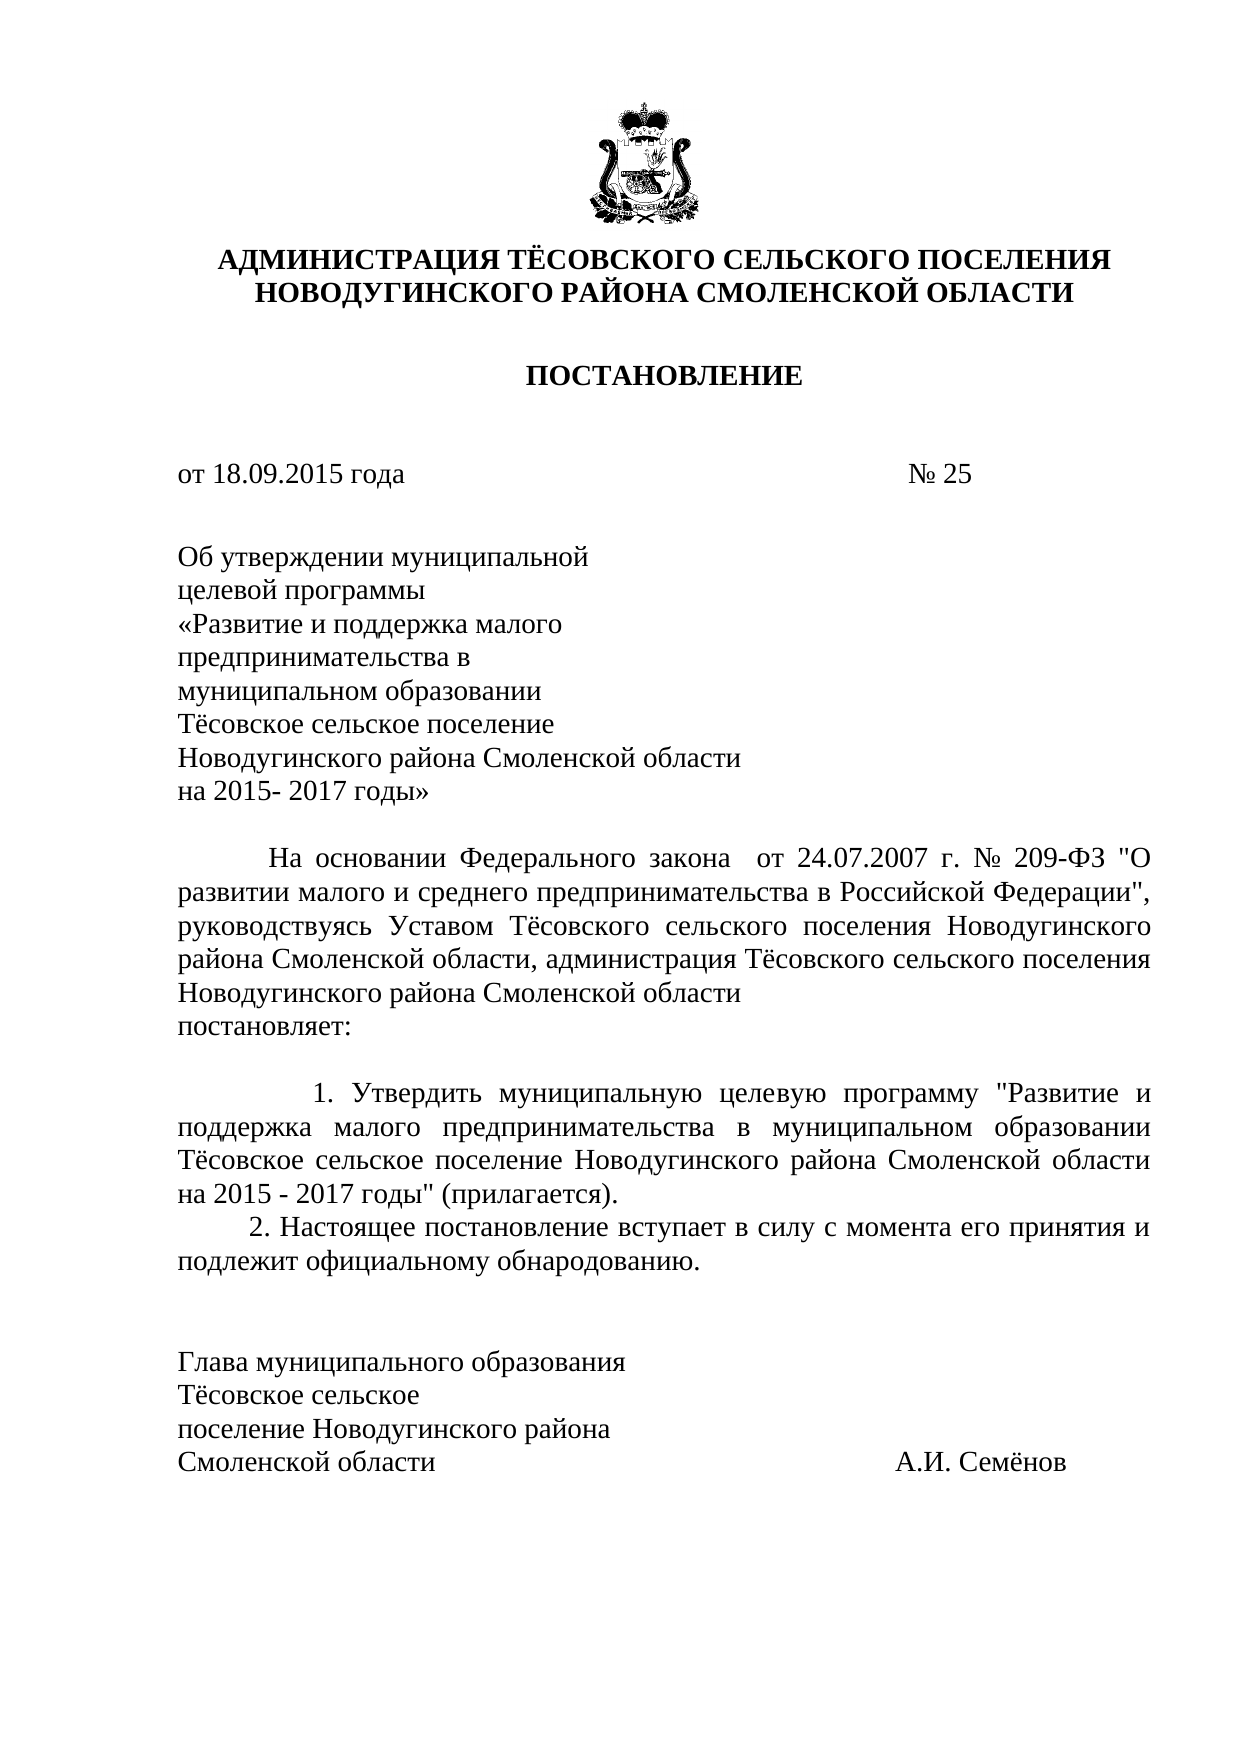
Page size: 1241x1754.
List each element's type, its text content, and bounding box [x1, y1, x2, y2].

text Глава муниципального образования [177, 1344, 1152, 1377]
text Тёсовское сельское поселение [177, 706, 1152, 740]
text Тёсовское сельское [177, 1377, 1152, 1411]
text Об утверждении муниципальной [177, 539, 1152, 572]
text АДМИНИСТРАЦИЯ тёсовСКОГО СЕЛЬСКОГО ПОСЕЛЕНИЯ [177, 118, 1152, 275]
text предпринимательства в [177, 639, 1152, 673]
picture [588, 99, 703, 231]
text 2. Настоящее постановление вступает в силу с момента его принятия и подлежит официальному обнародованию. [177, 1209, 1152, 1277]
text целевой программы [177, 572, 1152, 606]
text на 2015- 2017 годы» [177, 773, 1152, 807]
text 1. Утвердить муниципальную целевую программу "Развитие и поддержка малого предпринимательства в муниципальном образовании Тёсовское сельское поселение Новодугинского района Смоленской области на 2015 - 2017 годы" (прилагается). [177, 1075, 1152, 1209]
text На основании Федерального закона от 24.07.2007 г. № 209-ФЗ "О развитии малого и среднего предпринимательства в Российской Федерации", руководствуясь Уставом Тёсовского сельского поселения Новодугинского района Смоленской области, администрация Тёсовского сельского поселения Новодугинского района Смоленской области [177, 841, 1152, 1008]
text от 18.09.2015 года № 25 [177, 456, 1152, 489]
text ПОСТАНОВЛЕНИЕ [177, 358, 1152, 391]
text муниципальном образовании [177, 673, 1152, 706]
text Новодугинского района Смоленской области [177, 740, 1152, 773]
text постановляет: [177, 1008, 1152, 1042]
text поселение Новодугинского района [177, 1411, 1152, 1444]
text Смоленской области А.И. Семёнов [177, 1444, 1152, 1478]
text «Развитие и поддержка малого [177, 606, 1152, 639]
text Новодугинского района СМОЛЕНСКОЙ ОБЛАСТИ [177, 275, 1152, 309]
